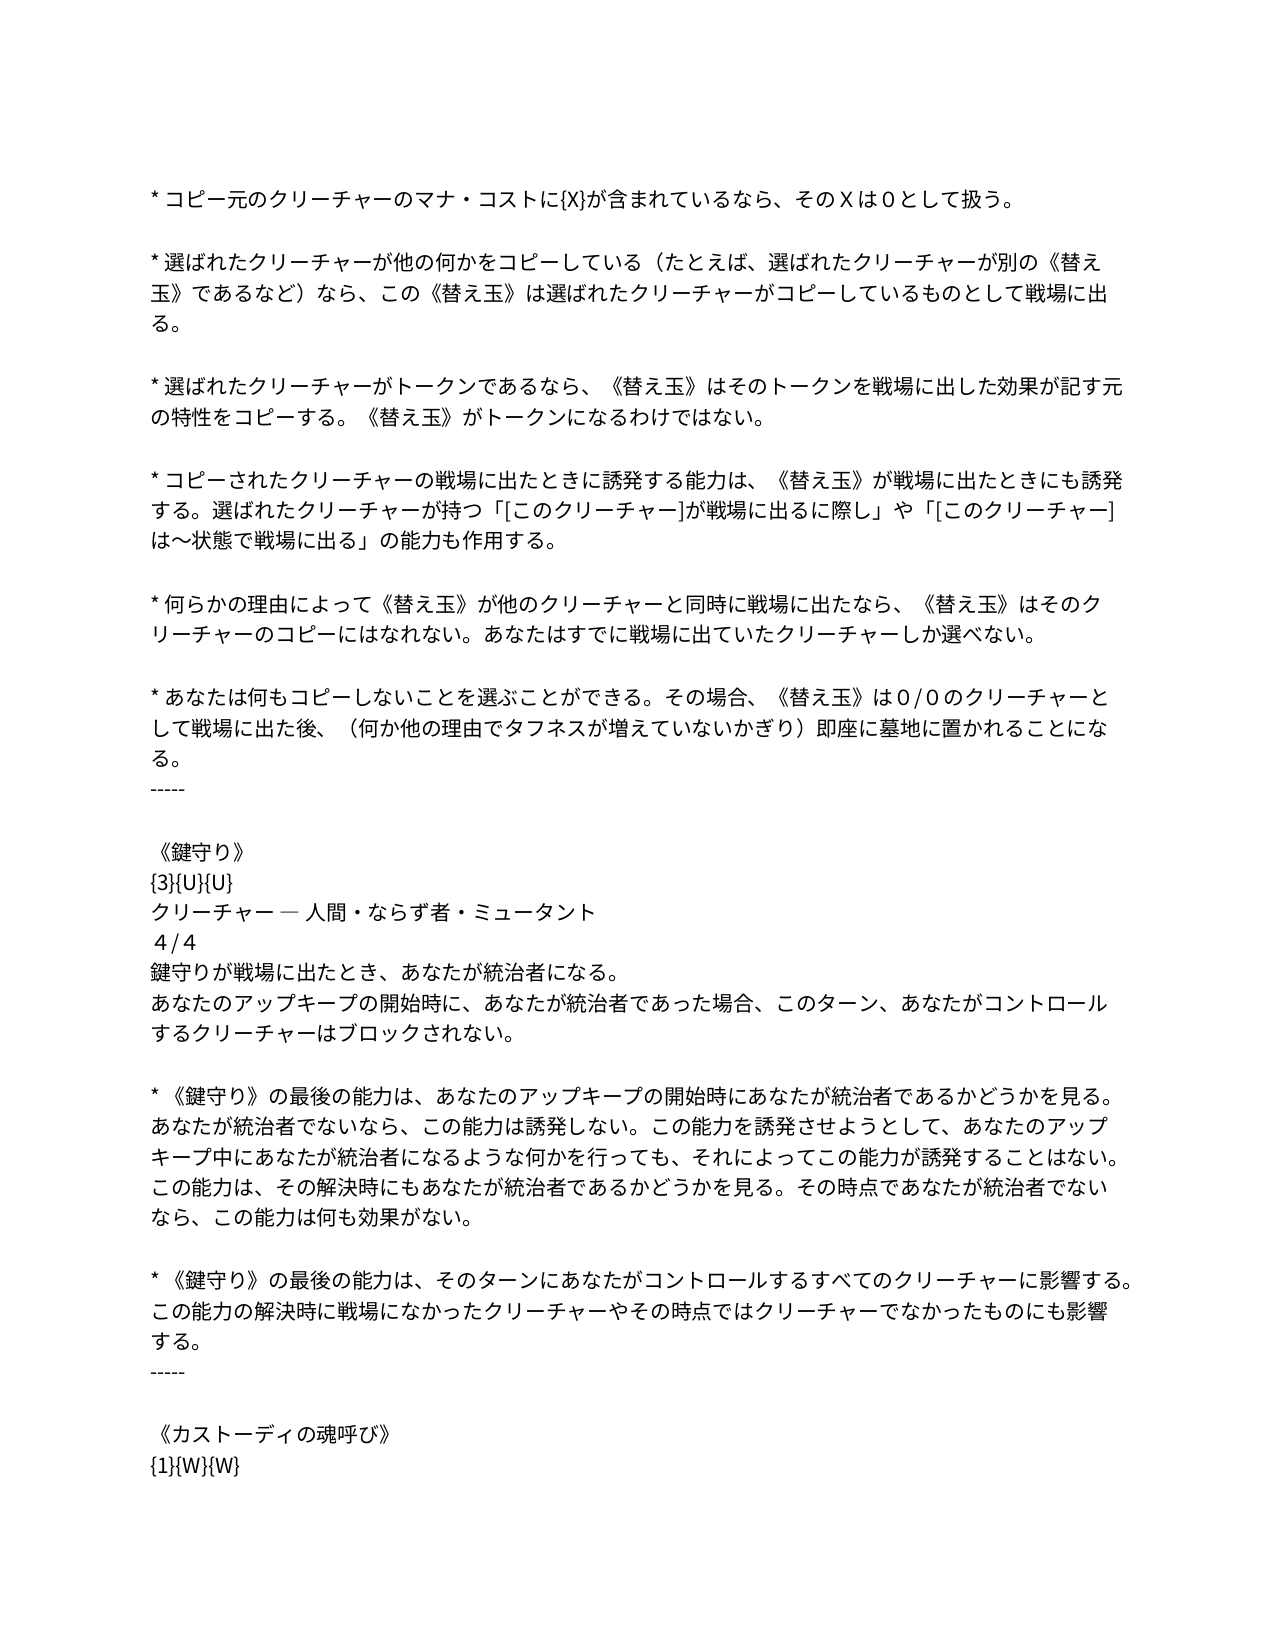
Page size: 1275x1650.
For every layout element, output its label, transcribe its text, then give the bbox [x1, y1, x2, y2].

text 《鍵守り》 [150, 836, 1125, 866]
text * コピー元のクリーチャーのマナ・コストに{X}が含まれているなら、そのＸは０として扱う。 [150, 183, 1125, 213]
text * 《鍵守り》の最後の能力は、そのターンにあなたがコントロールするすべてのクリーチャーに影響する。この能力の解決時に戦場になかったクリーチャーやその時点ではクリーチャーでなかったものにも影響する。 [150, 1265, 1125, 1355]
text * あなたは何もコピーしないことを選ぶことができる。その場合、《替え玉》は０/０のクリーチャーとして戦場に出た後、（何か他の理由でタフネスが増えていないかぎり）即座に墓地に置かれることになる。 [150, 682, 1125, 772]
text * 《鍵守り》の最後の能力は、あなたのアップキープの開始時にあなたが統治者であるかどうかを見る。あなたが統治者でないなら、この能力は誘発しない。この能力を誘発させようとして、あなたのアップキープ中にあなたが統治者になるような何かを行っても、それによってこの能力が誘発することはない。この能力は、その解決時にもあなたが統治者であるかどうかを見る。その時点であなたが統治者でないなら、この能力は何も効果がない。 [150, 1080, 1125, 1231]
text {3}{U}{U} [150, 866, 1125, 896]
text * 何らかの理由によって《替え玉》が他のクリーチャーと同時に戦場に出たなら、《替え玉》はそのクリーチャーのコピーにはなれない。あなたはすでに戦場に出ていたクリーチャーしか選べない。 [150, 588, 1125, 648]
text {1}{W}{W} [150, 1449, 1125, 1479]
text ----- [150, 1355, 1125, 1386]
text * 選ばれたクリーチャーが他の何かをコピーしている（たとえば、選ばれたクリーチャーが別の《替え玉》であるなど）なら、この《替え玉》は選ばれたクリーチャーがコピーしているものとして戦場に出る。 [150, 247, 1125, 337]
text ４/４ [150, 926, 1125, 957]
text * コピーされたクリーチャーの戦場に出たときに誘発する能力は、《替え玉》が戦場に出たときにも誘発する。選ばれたクリーチャーが持つ「[このクリーチャー]が戦場に出るに際し」や「[このクリーチャー]は～状態で戦場に出る」の能力も作用する。 [150, 464, 1125, 555]
text 《カストーディの魂呼び》 [150, 1419, 1125, 1449]
text クリーチャー ― 人間・ならず者・ミュータント [150, 896, 1125, 926]
text あなたのアップキープの開始時に、あなたが統治者であった場合、このターン、あなたがコントロールするクリーチャーはブロックされない。 [150, 987, 1125, 1047]
text ----- [150, 772, 1125, 802]
text * 選ばれたクリーチャーがトークンであるなら、《替え玉》はそのトークンを戦場に出した効果が記す元の特性をコピーする。《替え玉》がトークンになるわけではない。 [150, 371, 1125, 431]
text 鍵守りが戦場に出たとき、あなたが統治者になる。 [150, 957, 1125, 987]
